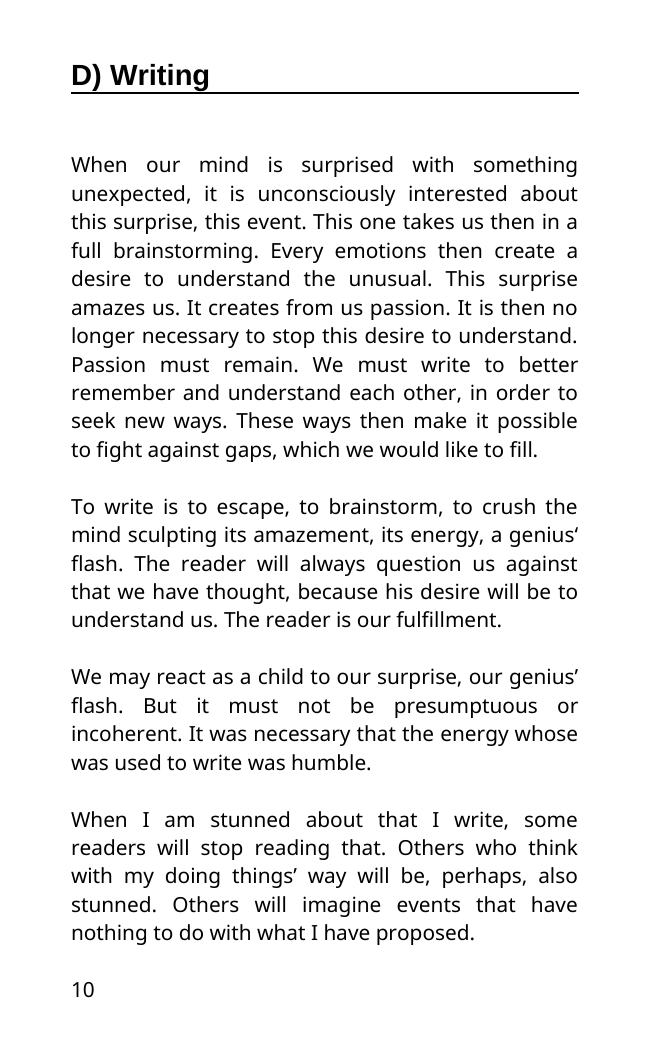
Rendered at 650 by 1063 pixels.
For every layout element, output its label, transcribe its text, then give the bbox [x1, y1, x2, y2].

text When our mind is surprised with something unexpected, it is unconsciously interested about this surprise, this event. This one takes us then in a full brainstorming. Every emotions then create a desire to understand the unusual. This surprise amazes us. It creates from us passion. It is then no longer necessary to stop this desire to understand. Passion must remain. We must write to better remember and understand each other, in order to seek new ways. These ways then make it possible to fight against gaps, which we would like to fill. [71, 94, 579, 463]
text To write is to escape, to brainstorm, to crush the mind sculpting its amazement, its energy, a genius‘ flash. The reader will always question us against that we have thought, because his desire will be to understand us. The reader is our fulfillment. [71, 463, 579, 634]
subtitle Writing [71, 59, 579, 92]
text We may react as a child to our surprise, our genius’ flash. But it must not be presumptuous or incoherent. It was necessary that the energy whose was used to write was humble. [71, 634, 579, 776]
text When I am stunned about that I write, some readers will stop reading that. Others who think with my doing things’ way will be, perhaps, also stunned. Others will imagine events that have nothing to do with what I have proposed. [71, 776, 579, 947]
